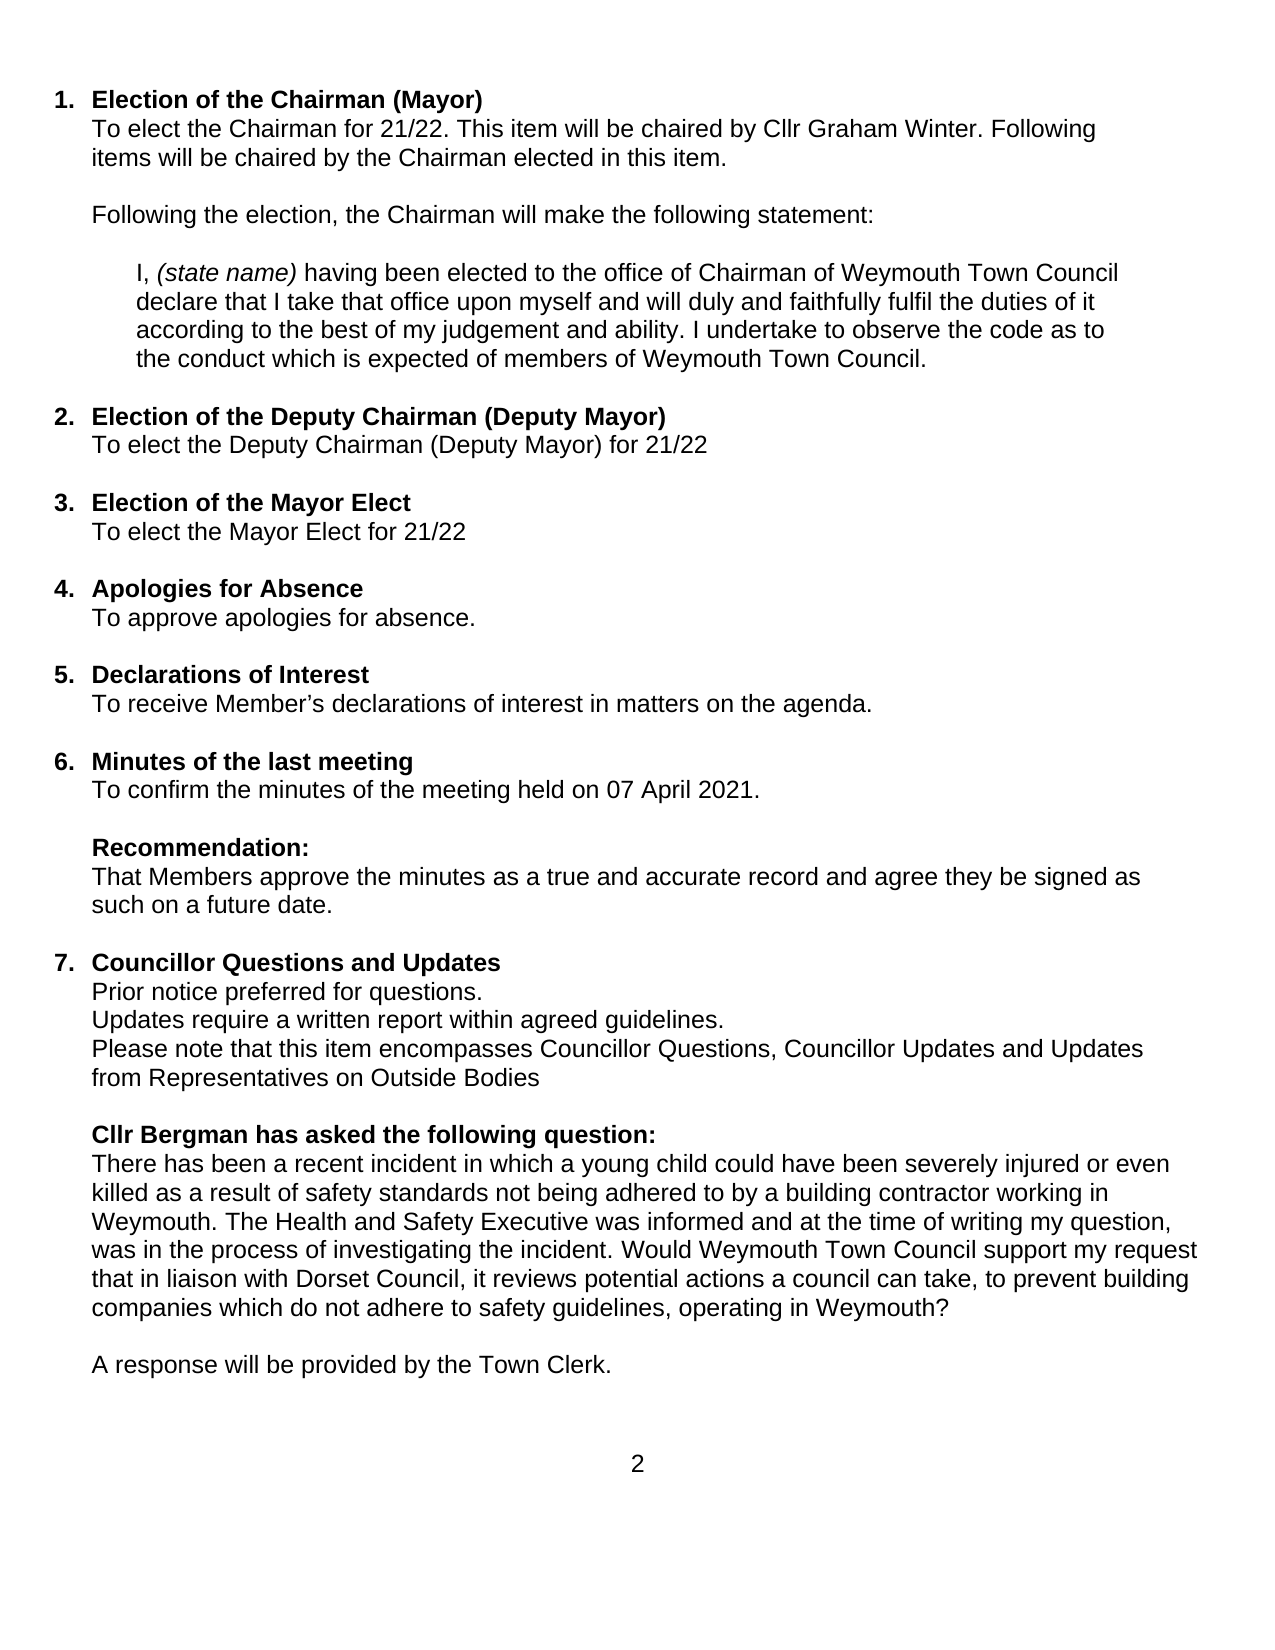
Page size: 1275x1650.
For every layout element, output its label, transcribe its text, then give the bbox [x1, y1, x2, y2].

text Please note that this item encompasses Councillor Questions, Councillor Updates and Updates from Representatives on Outside Bodies [91, 1034, 1199, 1092]
list To receive Member’s declarations of interest in matters on the agenda. [91, 689, 1199, 718]
text A response will be provided by the Town Clerk. [91, 1351, 1199, 1379]
list That Members approve the minutes as a true and accurate record and agree they be signed as such on a future date. [91, 862, 1199, 919]
subtitle Election of the Deputy Chairman (Deputy Mayor) [54, 402, 1199, 431]
subtitle Recommendation: [92, 833, 1139, 862]
subtitle Declarations of Interest [54, 661, 1199, 689]
text Following the election, the Chairman will make the following statement: [91, 201, 1139, 229]
text I, (state name) having been elected to the office of Chairman of Weymouth Town Council declare that I take that office upon myself and will duly and faithfully fulfil the duties of it according to the best of my judgement and ability. I undertake to observe the code as to the conduct which is expected of members of Weymouth Town Council. [136, 258, 1139, 373]
subtitle Election of the Chairman (Mayor) [54, 86, 1199, 114]
list To approve apologies for absence. [91, 603, 1199, 632]
text There has been a recent incident in which a young child could have been severely injured or even killed as a result of safety standards not being adhered to by a building contractor working in Weymouth. The Health and Safety Executive was informed and at the time of writing my question, was in the process of investigating the incident. Would Weymouth Town Council support my request that in liaison with Dorset Council, it reviews potential actions a council can take, to prevent building companies which do not adhere to safety guidelines, operating in Weymouth? [91, 1149, 1199, 1322]
text To elect the Chairman for 21/22. This item will be chaired by Cllr Graham Winter. Following items will be chaired by the Chairman elected in this item. [91, 114, 1139, 172]
text Updates require a written report within agreed guidelines. [91, 1006, 1199, 1034]
subtitle Councillor Questions and Updates [54, 948, 1199, 977]
subtitle Minutes of the last meeting [54, 747, 1199, 776]
text To elect the Deputy Chairman (Deputy Mayor) for 21/22 [91, 431, 1139, 459]
text Prior notice preferred for questions. [91, 977, 1199, 1006]
text To elect the Mayor Elect for 21/22 [91, 517, 1139, 546]
text Cllr Bergman has asked the following question: [91, 1121, 1199, 1149]
subtitle Election of the Mayor Elect [54, 488, 1199, 517]
text To confirm the minutes of the meeting held on 07 April 2021. [91, 776, 1199, 804]
subtitle Apologies for Absence [54, 574, 1199, 603]
